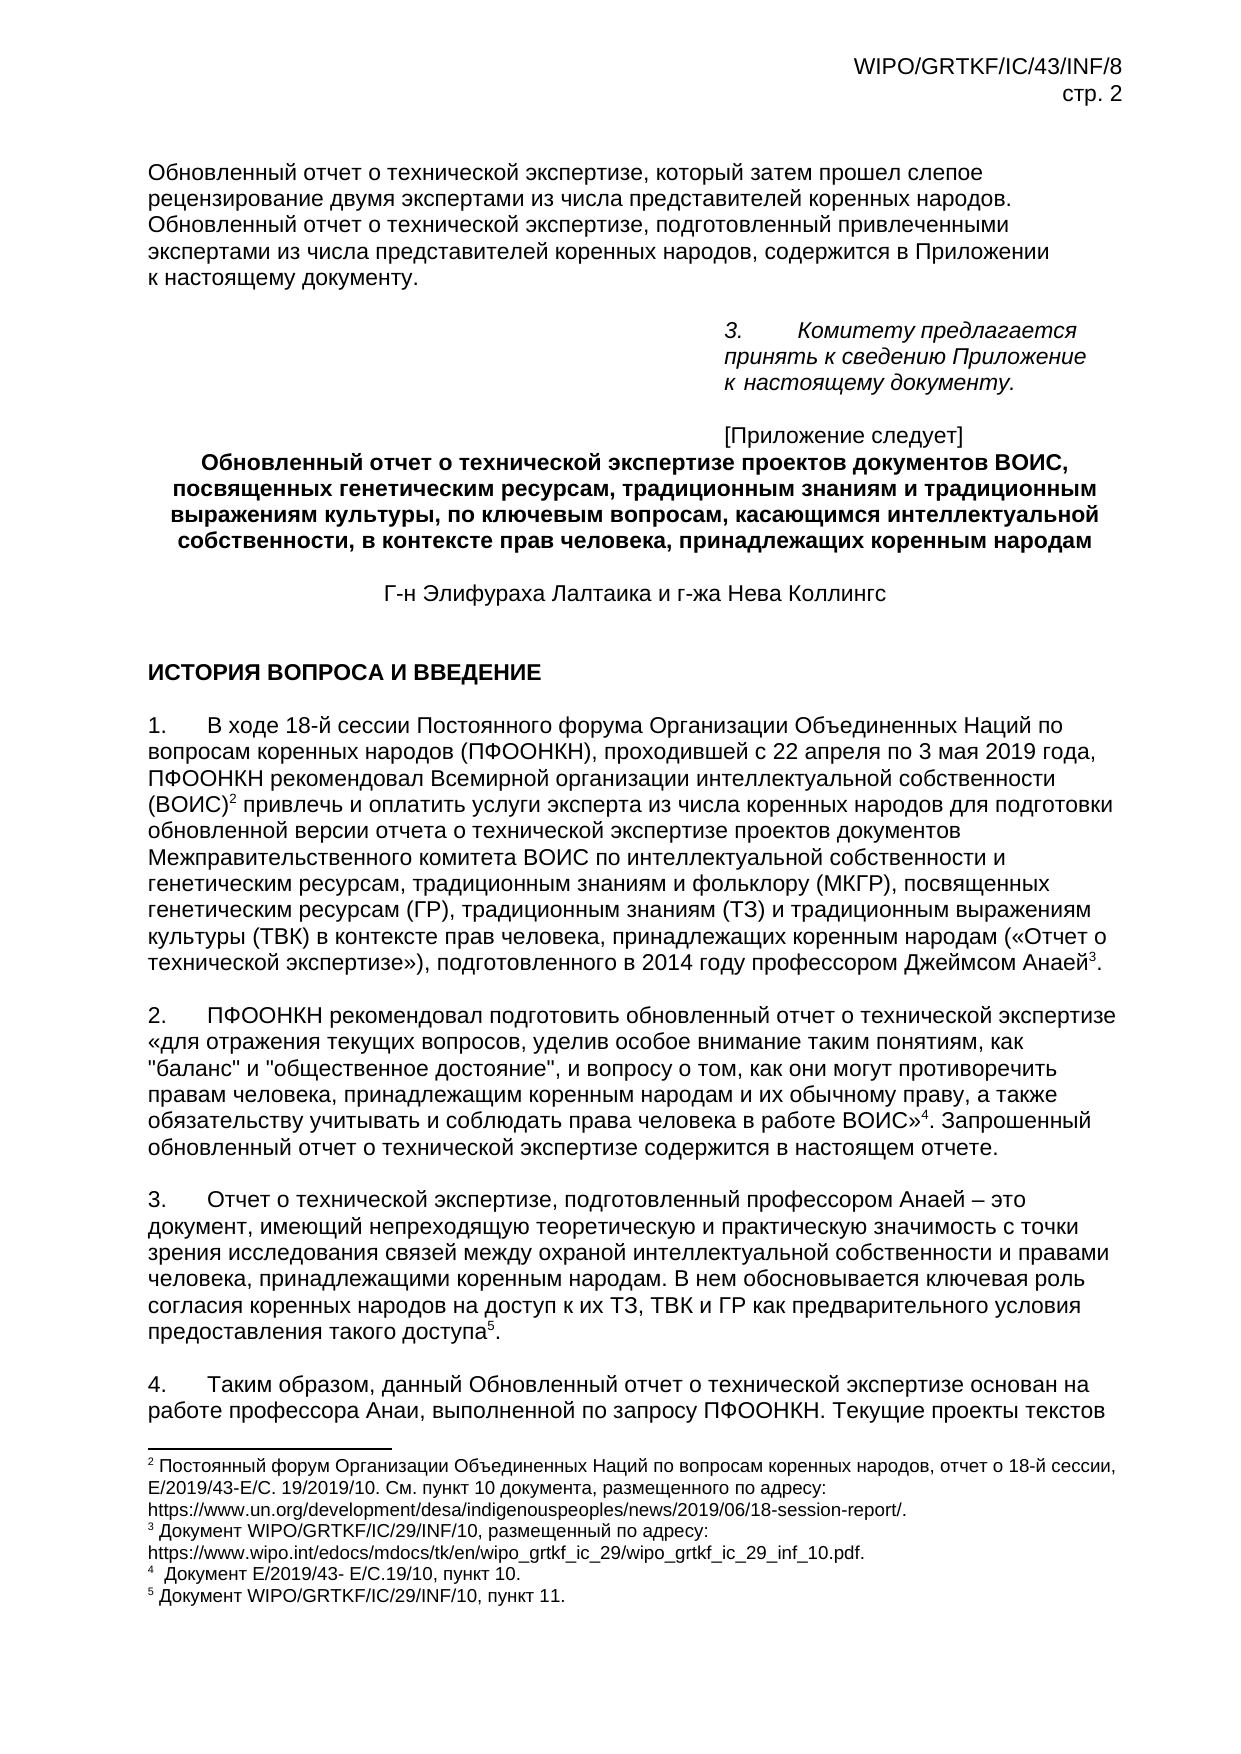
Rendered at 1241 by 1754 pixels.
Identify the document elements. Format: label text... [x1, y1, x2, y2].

text [Приложение следует] [724, 422, 1122, 448]
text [148, 158, 1122, 290]
list Отчет о технической экспертизе, подготовленный профессором Анаей – это документ, имеющий непреходящую теоретическую и практическую значимость с точки зрения исследования связей между охраной интеллектуальной собственности и правами человека, принадлежащими коренным народам. В нем обосновывается ключевая роль согласия коренных народов на доступ к их ТЗ, ТВК и ГР как предварительного условия предоставления такого доступа. [148, 1186, 1122, 1344]
text 3. Комитету предлагается принять к сведению Приложение к настоящему документу. [724, 317, 1122, 396]
text Обновленный отчет о технической экспертизе проектов документов ВОИС, посвященных генетическим ресурсам, традиционным знаниям и традиционным выражениям культуры, по ключевым вопросам, касающимся интеллектуальной собственности, в контексте прав человека, принадлежащих коренным народам [148, 448, 1122, 554]
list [148, 1371, 1122, 1423]
list ПФООНКН рекомендовал подготовить обновленный отчет о технической экспертизе «для отражения текущих вопросов, уделив особое внимание таким понятиям, как "баланс" и "общественное достояние", и вопросу о том, как они могут противоречить правам человека, принадлежащим коренным народам и их обычному праву, а также обязательству учитывать и соблюдать права человека в работе ВОИС». Запрошенный обновленный отчет о технической экспертизе содержится в настоящем отчете. [148, 1002, 1122, 1160]
list В ходе 18-й сессии Постоянного форума Организации Объединенных Наций по вопросам коренных народов (ПФООНКН), проходившей с 22 апреля по 3 мая 2019 года, ПФООНКН рекомендовал Всемирной организации интеллектуальной собственности (ВОИС) привлечь и оплатить услуги эксперта из числа коренных народов для подготовки обновленной версии отчета о технической экспертизе проектов документов Межправительственного комитета ВОИС по интеллектуальной собственности и генетическим ресурсам, традиционным знаниям и фольклору (МКГР), посвященных генетическим ресурсам (ГР), традиционным знаниям (ТЗ) и традиционным выражениям культуры (ТВК) в контексте прав человека, принадлежащих коренным народам («Отчет о технической экспертизе»), подготовленного в 2014 году профессором Джеймсом Анаей. [148, 712, 1122, 976]
text Г-н Элифураха Лалтаика и г-жа Нева Коллингс [148, 580, 1122, 607]
text ИСТОРИЯ ВОПРОСА И ВВЕДЕНИЕ [148, 659, 1122, 686]
